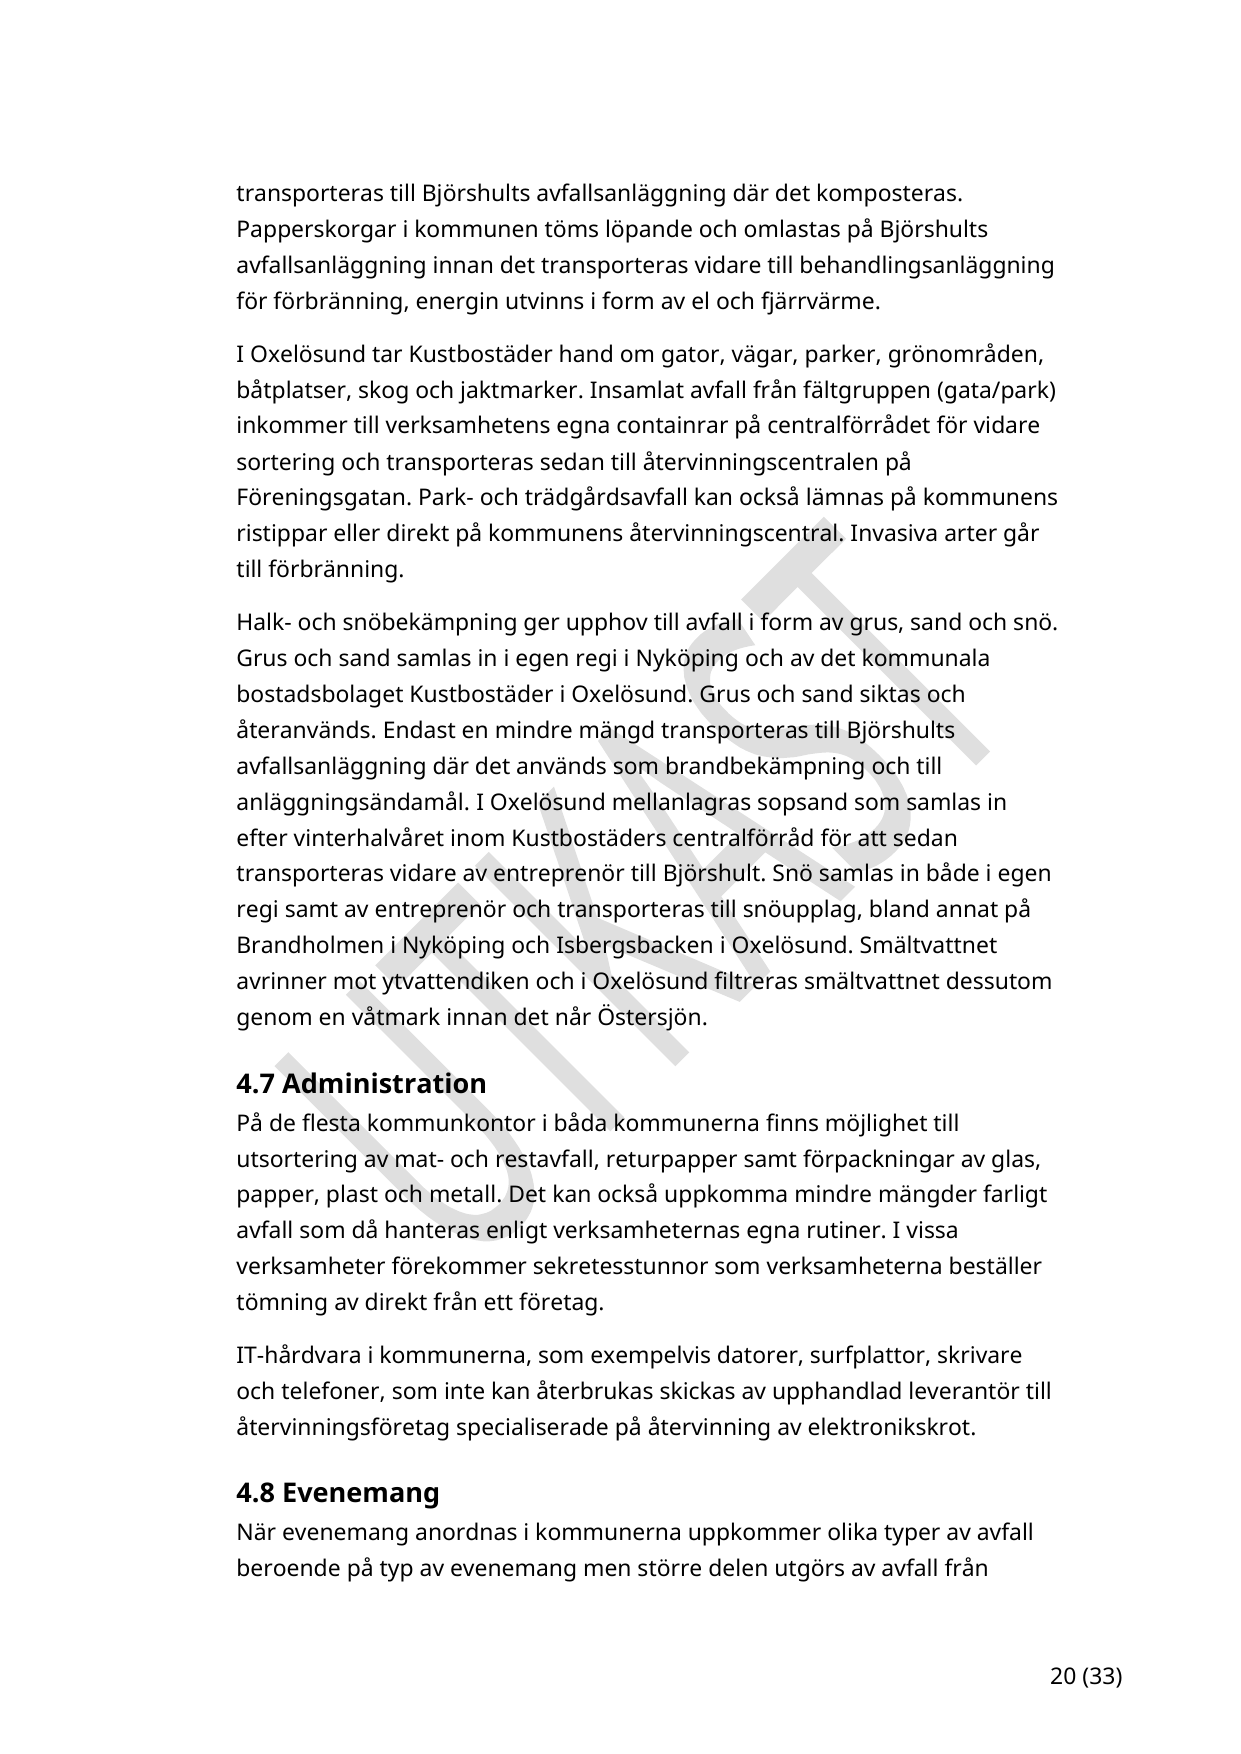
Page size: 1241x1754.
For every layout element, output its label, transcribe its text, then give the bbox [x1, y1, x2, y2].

subtitle 4.8 Evenemang [236, 1474, 1063, 1511]
text På de flesta kommunkontor i båda kommunerna finns möjlighet till utsortering av mat- och restavfall, returpapper samt förpackningar av glas, papper, plast och metall. Det kan också uppkomma mindre mängder farligt avfall som då hanteras enligt verksamheternas egna rutiner. I vissa verksamheter förekommer sekretesstunnor som verksamheterna beställer tömning av direkt från ett företag. [236, 1107, 1063, 1317]
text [236, 1516, 1063, 1583]
text I Oxelösund tar Kustbostäder hand om gator, vägar, parker, grönområden, båtplatser, skog och jaktmarker. Insamlat avfall från fältgruppen (gata/park) inkommer till verksamhetens egna containrar på centralförrådet för vidare sortering och transporteras sedan till återvinningscentralen på Föreningsgatan. Park- och trädgårdsavfall kan också lämnas på kommunens ristippar eller direkt på kommunens återvinningscentral. Invasiva arter går till förbränning. [236, 338, 1063, 584]
text IT-hårdvara i kommunerna, som exempelvis datorer, surfplattor, skrivare och telefoner, som inte kan återbrukas skickas av upphandlad leverantör till återvinningsföretag specialiserade på återvinning av elektronikskrot. [236, 1339, 1063, 1442]
text Halk- och snöbekämpning ger upphov till avfall i form av grus, sand och snö. Grus och sand samlas in i egen regi i Nyköping och av det kommunala bostadsbolaget Kustbostäder i Oxelösund. Grus och sand siktas och återanvänds. Endast en mindre mängd transporteras till Björshults avfallsanläggning där det används som brandbekämpning och till anläggningsändamål. I Oxelösund mellanlagras sopsand som samlas in efter vinterhalvåret inom Kustbostäders centralförråd för att sedan transporteras vidare av entreprenör till Björshult. Snö samlas in både i egen regi samt av entreprenör och transporteras till snöupplag, bland annat på Brandholmen i Nyköping och Isbergsbacken i Oxelösund. Smältvattnet avrinner mot ytvattendiken och i Oxelösund filtreras smältvattnet dessutom genom en våtmark innan det når Östersjön. [236, 606, 1063, 1032]
subtitle 4.7 Administration [236, 1064, 1063, 1101]
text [236, 177, 1063, 316]
